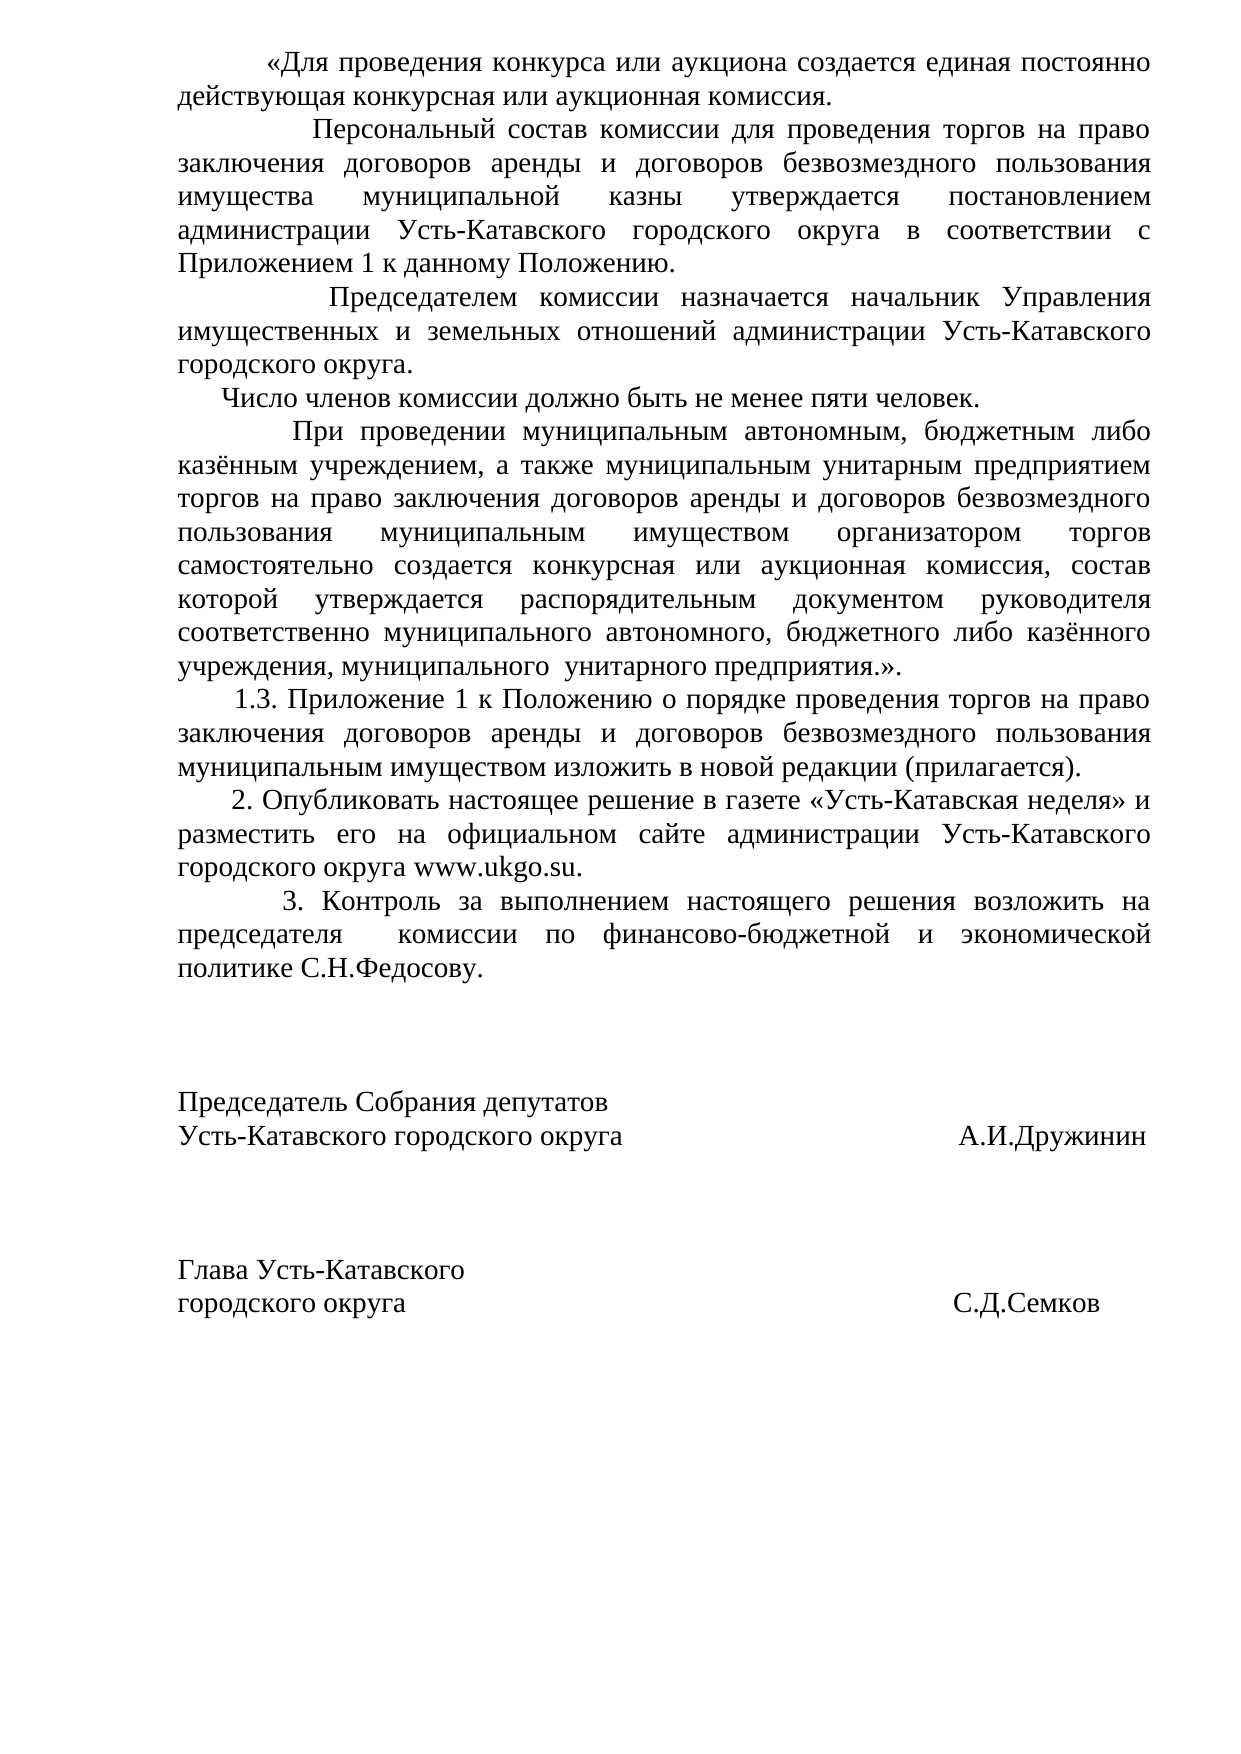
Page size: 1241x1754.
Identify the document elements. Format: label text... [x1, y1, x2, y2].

text 2. Опубликовать настоящее решение в газете «Усть-Катавская неделя» и разместить его на официальном сайте администрации Усть-Катавского городского округа www.ukgo.su. [177, 782, 1152, 883]
text Персональный состав комиссии для проведения торгов на право заключения договоров аренды и договоров безвозмездного пользования имущества муниципальной казны утверждается постановлением администрации Усть-Катавского городского округа в соответствии с Приложением 1 к данному Положению. [177, 111, 1152, 279]
text Председателем комиссии назначается начальник Управления имущественных и земельных отношений администрации Усть-Катавского городского округа. [177, 279, 1152, 380]
text 1.3. Приложение 1 к Положению о порядке проведения торгов на право заключения договоров аренды и договоров безвозмездного пользования муниципальным имуществом изложить в новой редакции (прилагается). [177, 682, 1152, 782]
text При проведении муниципальным автономным, бюджетным либо казённым учреждением, а также муниципальным унитарным предприятием торгов на право заключения договоров аренды и договоров безвозмездного пользования муниципальным имуществом организатором торгов самостоятельно создается конкурсная или аукционная комиссия, состав которой утверждается распорядительным документом руководителя соответственно муниципального автономного, бюджетного либо казённого учреждения, муниципального унитарного предприятия.». [177, 413, 1152, 682]
text «Для проведения конкурса или аукциона создается единая постоянно действующая конкурсная или аукционная комиссия. [177, 44, 1152, 111]
text городского округа С.Д.Семков [177, 1285, 1152, 1319]
text Усть-Катавского городского округа А.И.Дружинин [177, 1118, 1152, 1151]
text Глава Усть-Катавского [177, 1252, 1152, 1285]
text Число членов комиссии должно быть не менее пяти человек. [177, 380, 1152, 413]
text 3. Контроль за выполнением настоящего решения возложить на председателя комиссии по финансово-бюджетной и экономической политике С.Н.Федосову. [177, 883, 1152, 983]
text Председатель Собрания депутатов [177, 1084, 1152, 1118]
